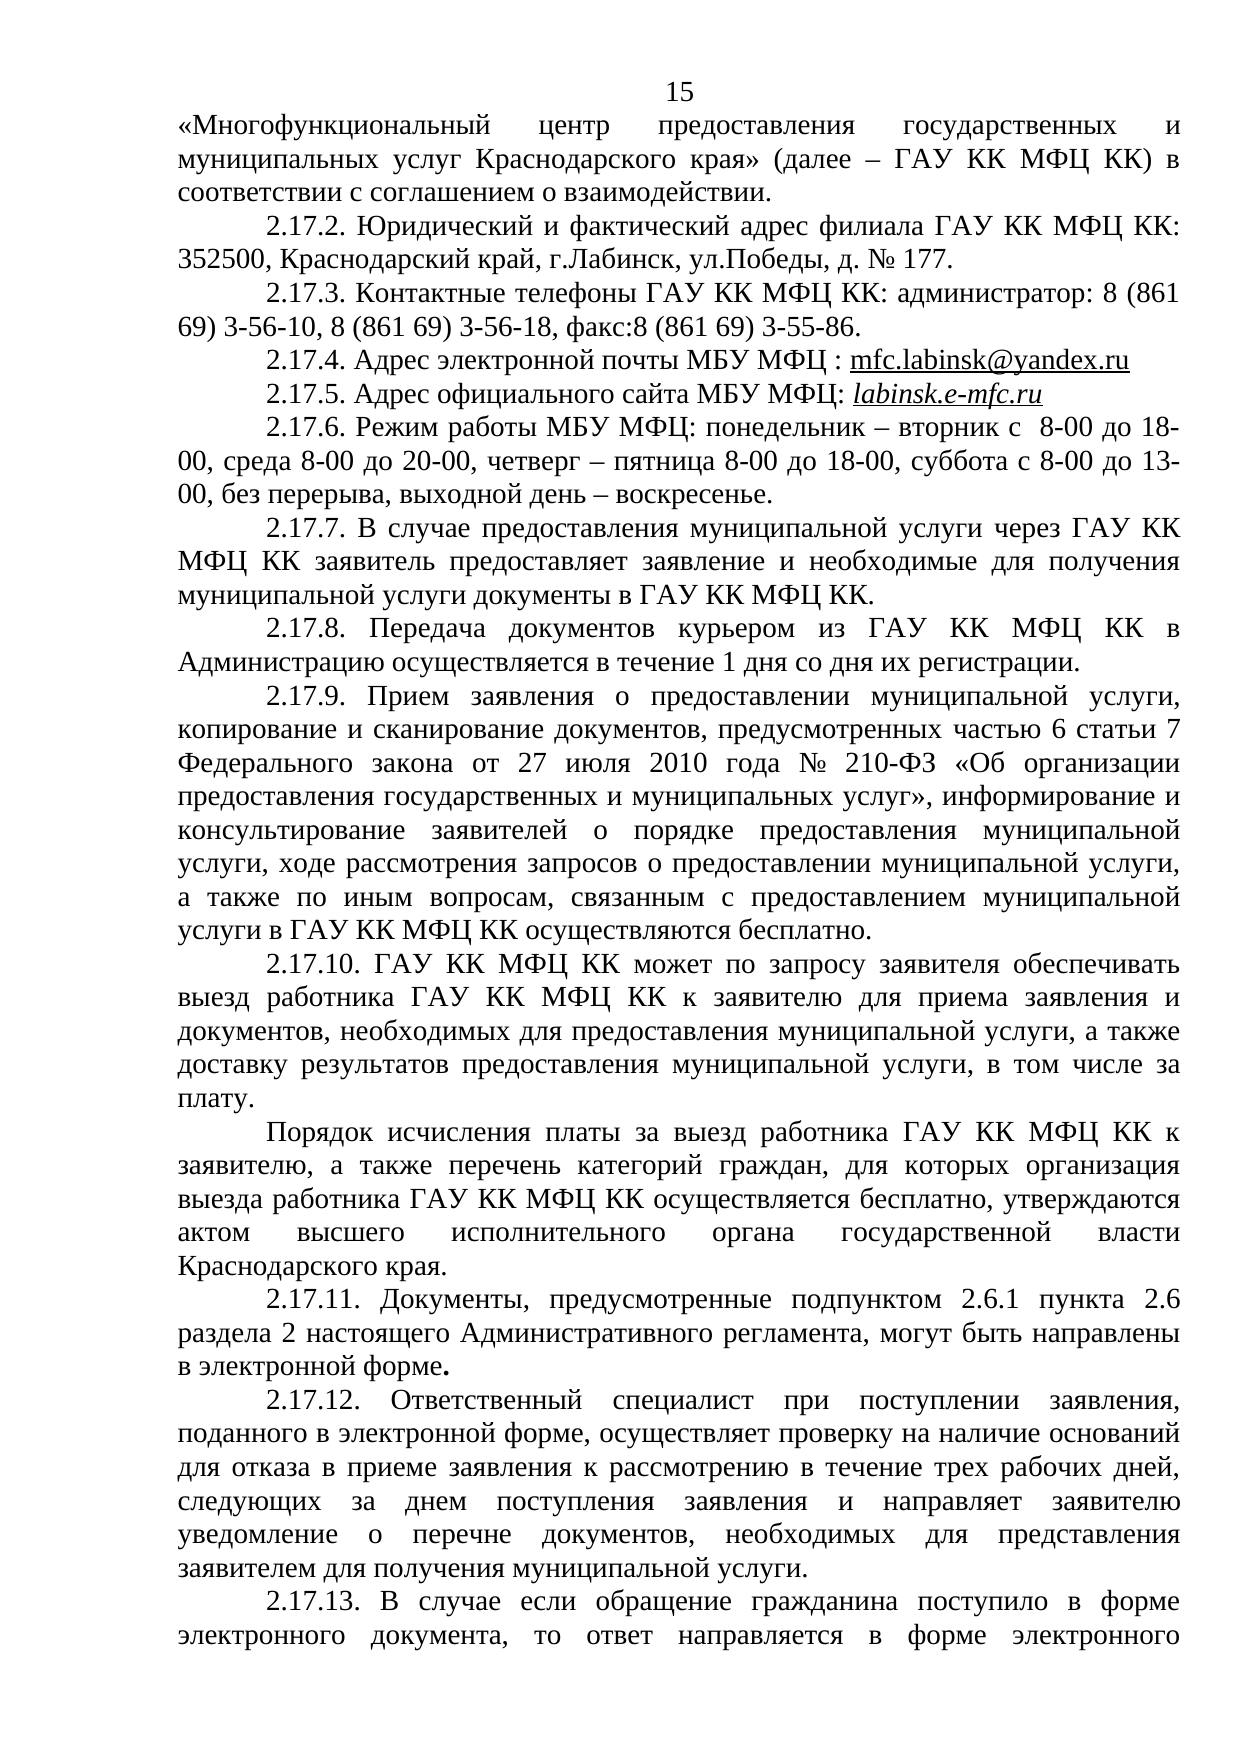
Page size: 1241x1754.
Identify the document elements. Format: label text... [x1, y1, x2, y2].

text 2.17.7. В случае предоставления муниципальной услуги через ГАУ КК МФЦ КК заявитель предоставляет заявление и необходимые для получения муниципальной услуги документы в ГАУ КК МФЦ КК. [177, 510, 1181, 611]
text 2.17.6. Режим работы МБУ МФЦ: понедельник – вторник с 8-00 до 18-00, среда 8-00 до 20-00, четверг – пятница 8-00 до 18-00, суббота с 8-00 до 13-00, без перерыва, выходной день – воскресенье. [177, 409, 1181, 510]
text 2.17.11. Документы, предусмотренные подпунктом 2.6.1 пункта 2.6 раздела 2 настоящего Административного регламента, могут быть направлены в электронной форме. [177, 1281, 1181, 1382]
text 2.17.10. ГАУ КК МФЦ КК может по запросу заявителя обеспечивать выезд работника ГАУ КК МФЦ КК к заявителю для приема заявления и документов, необходимых для предоставления муниципальной услуги, а также доставку результатов предоставления муниципальной услуги, в том числе за плату. [177, 946, 1181, 1114]
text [177, 1583, 1181, 1650]
text 2.17.3. Контактные телефоны ГАУ КК МФЦ КК: администратор: 8 (861 69) 3-56-10, 8 (861 69) 3-56-18, факс:8 (861 69) 3-55-86. [177, 275, 1181, 342]
text 2.17.2. Юридический и фактический адрес филиала ГАУ КК МФЦ КК: 352500, Краснодарский край, г.Лабинск, ул.Победы, д. № 177. [177, 208, 1181, 275]
text 2.17.12. Ответственный специалист при поступлении заявления, поданного в электронной форме, осуществляет проверку на наличие оснований для отказа в приеме заявления к рассмотрению в течение трех рабочих дней, следующих за днем поступления заявления и направляет заявителю уведомление о перечне документов, необходимых для представления заявителем для получения муниципальной услуги. [177, 1382, 1181, 1583]
text 2.17.8. Передача документов курьером из ГАУ КК МФЦ КК в Администрацию осуществляется в течение 1 дня со дня их регистрации. [177, 611, 1181, 678]
text Порядок исчисления платы за выезд работника ГАУ КК МФЦ КК к заявителю, а также перечень категорий граждан, для которых организация выезда работника ГАУ КК МФЦ КК осуществляется бесплатно, утверждаются актом высшего исполнительного органа государственной власти Краснодарского края. [177, 1114, 1181, 1281]
text 2.17.9. Прием заявления о предоставлении муниципальной услуги, копирование и сканирование документов, предусмотренных частью 6 статьи 7 Федерального закона от 27 июля 2010 года № 210-ФЗ «Об организации предоставления государственных и муниципальных услуг», информирование и консультирование заявителей о порядке предоставления муниципальной услуги, ходе рассмотрения запросов о предоставлении муниципальной услуги, а также по иным вопросам, связанным с предоставлением муниципальной услуги в ГАУ КК МФЦ КК осуществляются бесплатно. [177, 678, 1181, 946]
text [177, 107, 1181, 208]
text 2.17.5. Адрес официального сайта МБУ МФЦ: labinsk.e-mfc.ru [177, 376, 1181, 409]
text 2.17.4. Адрес электронной почты МБУ МФЦ : mfc.labinsk@yandex.ru [177, 342, 1181, 376]
